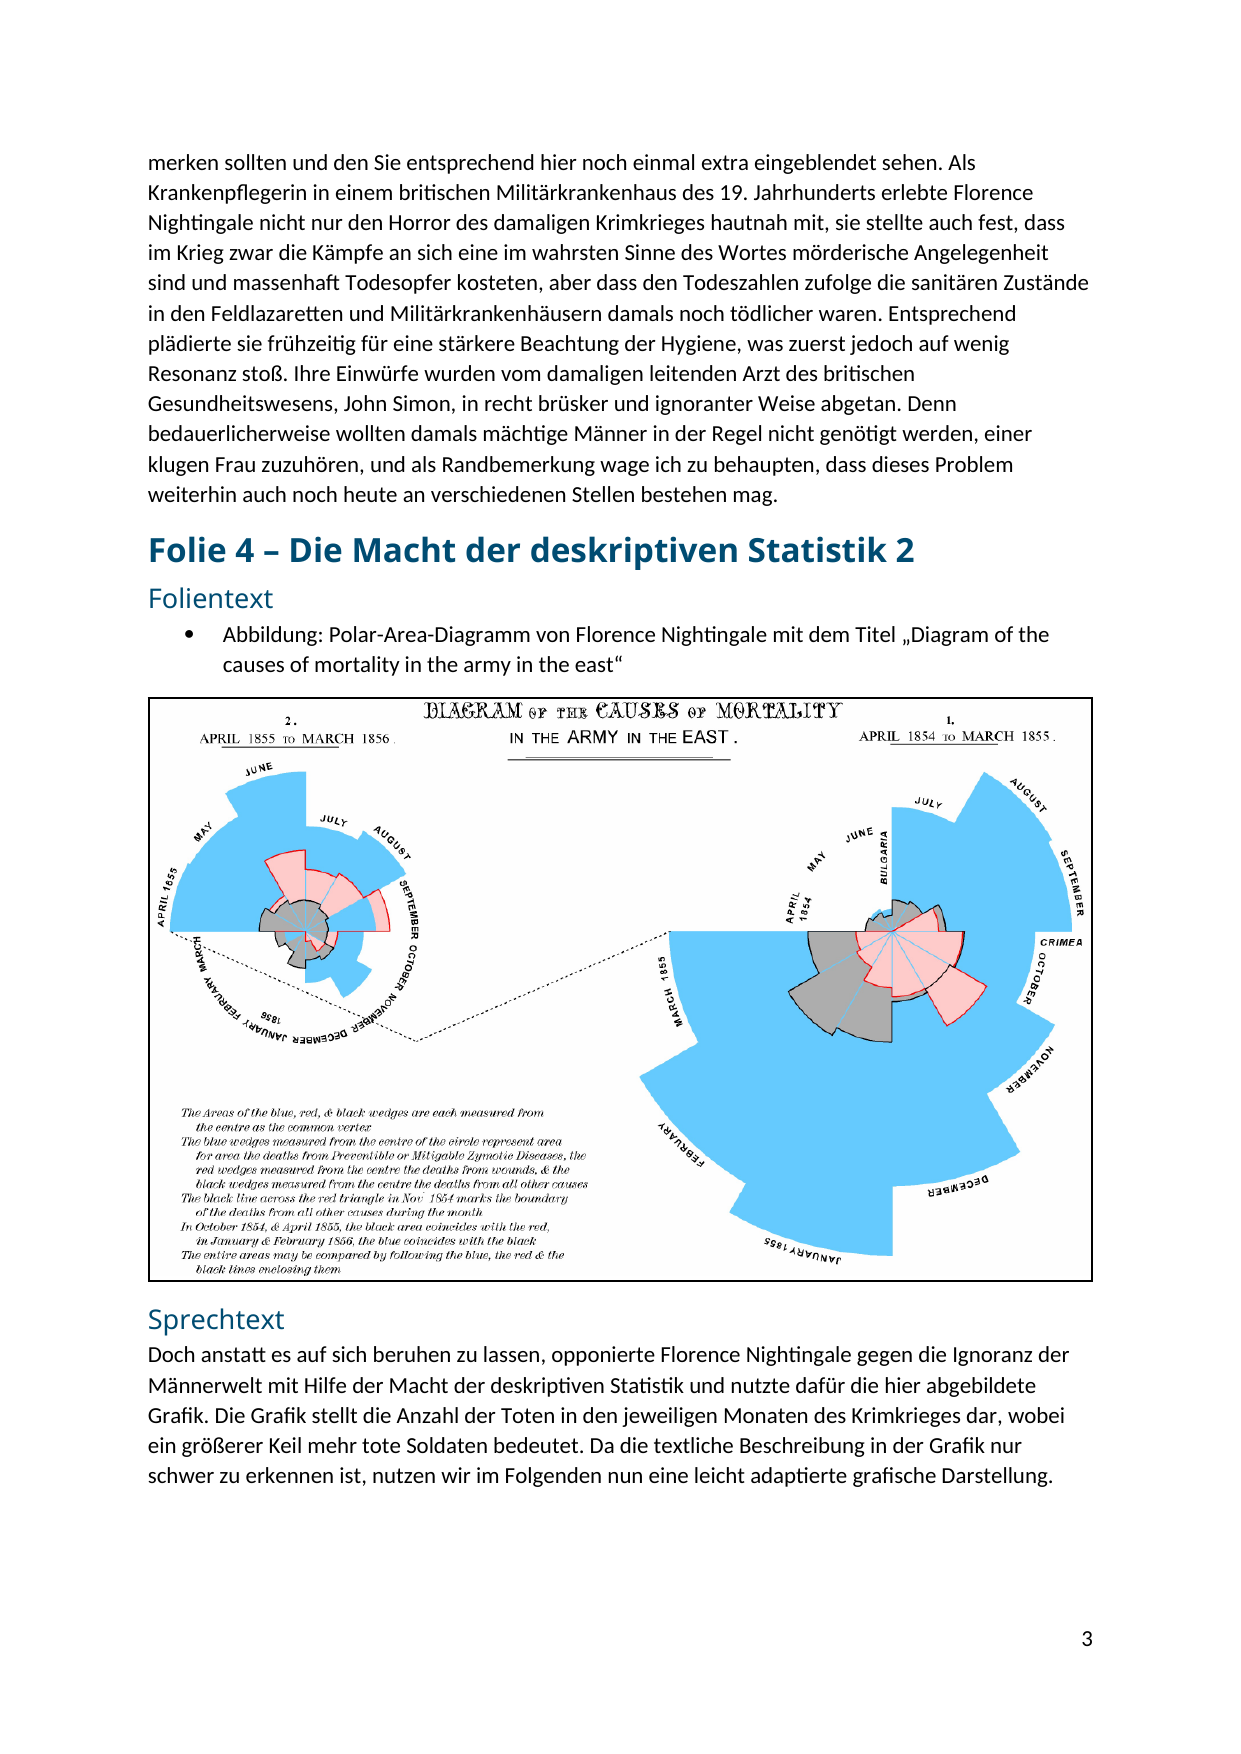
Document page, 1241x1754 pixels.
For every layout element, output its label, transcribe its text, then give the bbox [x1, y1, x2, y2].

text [148, 148, 1093, 508]
picture [150, 699, 1091, 1280]
subtitle Sprechtext [148, 1301, 1093, 1338]
text Doch anstatt es auf sich beruhen zu lassen, opponierte Florence Nightingale gegen die Ignoranz der Männerwelt mit Hilfe der Macht der deskriptiven Statistik und nutzte dafür die hier abgebildete Grafik. Die Grafik stellt die Anzahl der Toten in den jeweiligen Monaten des Krimkrieges dar, wobei ein größerer Keil mehr tote Soldaten bedeutet. Da die textliche Beschreibung in der Grafik nur schwer zu erkennen ist, nutzen wir im Folgenden nun eine leicht adaptierte grafische Darstellung. [148, 1341, 1093, 1489]
subtitle Folie 4 – Die Macht der deskriptiven Statistik 2 [148, 527, 1093, 572]
subtitle Folientext [148, 580, 1093, 617]
list Abbildung: Polar-Area-Diagramm von Florence Nightingale mit dem Titel „Diagram of the causes of mortality in the army in the east“ [185, 620, 1093, 678]
